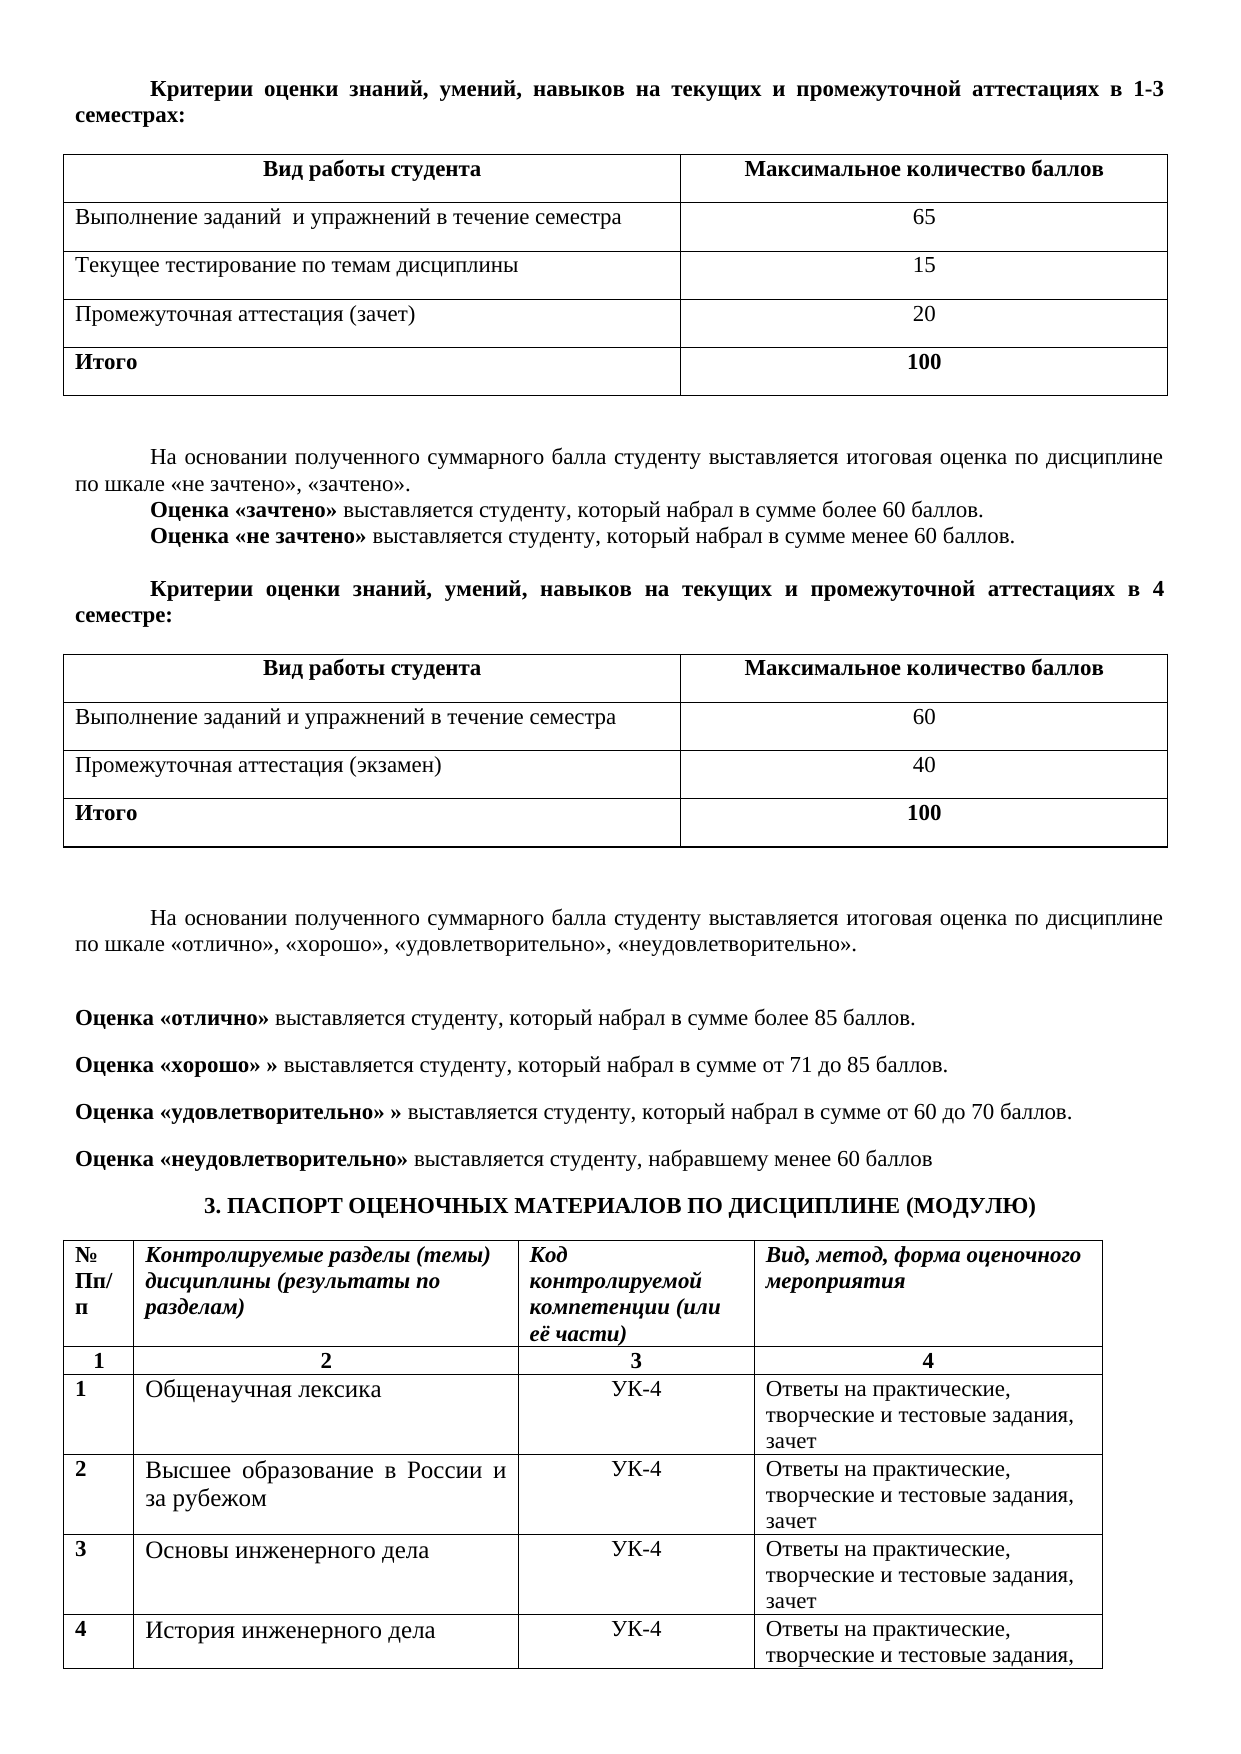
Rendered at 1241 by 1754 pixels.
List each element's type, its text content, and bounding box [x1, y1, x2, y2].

table_header Вид работы студента [64, 655, 680, 702]
table_cell 2 [64, 1455, 133, 1534]
table_cell УК-4 [519, 1615, 754, 1668]
table_cell Итого [64, 799, 680, 846]
text Оценка «неудовлетворительно» выставляется студенту, набравшему менее 60 баллов [75, 1145, 1165, 1172]
table_cell УК-4 [519, 1535, 754, 1614]
table_cell Выполнение заданий и упражнений в течение семестра [64, 203, 680, 251]
table_cell УК-4 [519, 1455, 754, 1534]
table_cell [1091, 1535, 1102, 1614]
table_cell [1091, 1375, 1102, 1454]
table_header № Пп/п [64, 1241, 133, 1346]
table_cell 100 [681, 348, 1167, 395]
text Оценка «удовлетворительно» » выставляется студенту, который набрал в сумме от 60 до 70 баллов. [75, 1098, 1165, 1124]
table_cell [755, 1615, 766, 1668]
table_cell 100 [681, 799, 1167, 846]
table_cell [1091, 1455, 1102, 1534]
table_header Максимальное количество баллов [681, 655, 1167, 702]
table_header Вид работы студента [64, 155, 680, 202]
table_header Код контролируемой компетенции (или её части) [519, 1241, 754, 1346]
text Критерии оценки знаний, умений, навыков на текущих и промежуточной аттестациях в 1-3 семестрах: [75, 75, 1165, 128]
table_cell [134, 1615, 518, 1668]
text Критерии оценки знаний, умений, навыков на текущих и промежуточной аттестациях в 4 семестре: [75, 575, 1165, 627]
table_cell Высшее образование в России и за рубежом [134, 1455, 518, 1534]
text Оценка «хорошо» » выставляется студенту, который набрал в сумме от 71 до 85 баллов. [75, 1051, 1165, 1077]
table_cell Итого [64, 348, 680, 395]
text Оценка «не зачтено» выставляется студенту, который набрал в сумме менее 60 баллов. [75, 522, 1165, 549]
table_cell 65 [681, 203, 1167, 251]
table_header Максимальное количество баллов [681, 155, 1167, 202]
text Оценка «отлично» выставляется студенту, который набрал в сумме более 85 баллов. [75, 1004, 1165, 1030]
text На основании полученного суммарного балла студенту выставляется итоговая оценка по дисциплине по шкале «отлично», «хорошо», «удовлетворительно», «неудовлетворительно». [75, 904, 1165, 957]
table_header Контролируемые разделы (темы) дисциплины (результаты по разделам) [134, 1241, 518, 1346]
table_cell Промежуточная аттестация (зачет) [64, 300, 680, 347]
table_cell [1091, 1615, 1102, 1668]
table_cell 4 [64, 1615, 133, 1668]
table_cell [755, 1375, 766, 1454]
table_cell Текущее тестирование по темам дисциплины [64, 252, 680, 299]
table_cell Выполнение заданий и упражнений в течение семестра [64, 703, 680, 750]
table_cell Основы инженерного дела [134, 1535, 518, 1614]
table_cell 40 [681, 751, 1167, 798]
table_header Вид, метод, форма оценочного мероприятия [755, 1241, 1102, 1346]
text 3. ПАСПОРТ ОЦЕНОЧНЫХ МАТЕРИАЛОВ ПО ДИСЦИПЛИНЕ (МОДУЛЮ) [75, 1192, 1165, 1219]
table_cell 20 [681, 300, 1167, 347]
table_cell 60 [681, 703, 1167, 750]
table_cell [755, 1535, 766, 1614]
table_cell 1 [64, 1375, 133, 1454]
table_cell Общенаучная лексика [134, 1375, 518, 1454]
table_cell Промежуточная аттестация (экзамен) [64, 751, 680, 798]
text Оценка «зачтено» выставляется студенту, который набрал в сумме более 60 баллов. [75, 496, 1165, 522]
text На основании полученного суммарного балла студенту выставляется итоговая оценка по дисциплине по шкале «не зачтено», «зачтено». [75, 443, 1165, 496]
table_cell УК-4 [519, 1375, 754, 1454]
table_cell 3 [64, 1535, 133, 1614]
table_cell 15 [681, 252, 1167, 299]
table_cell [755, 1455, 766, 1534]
